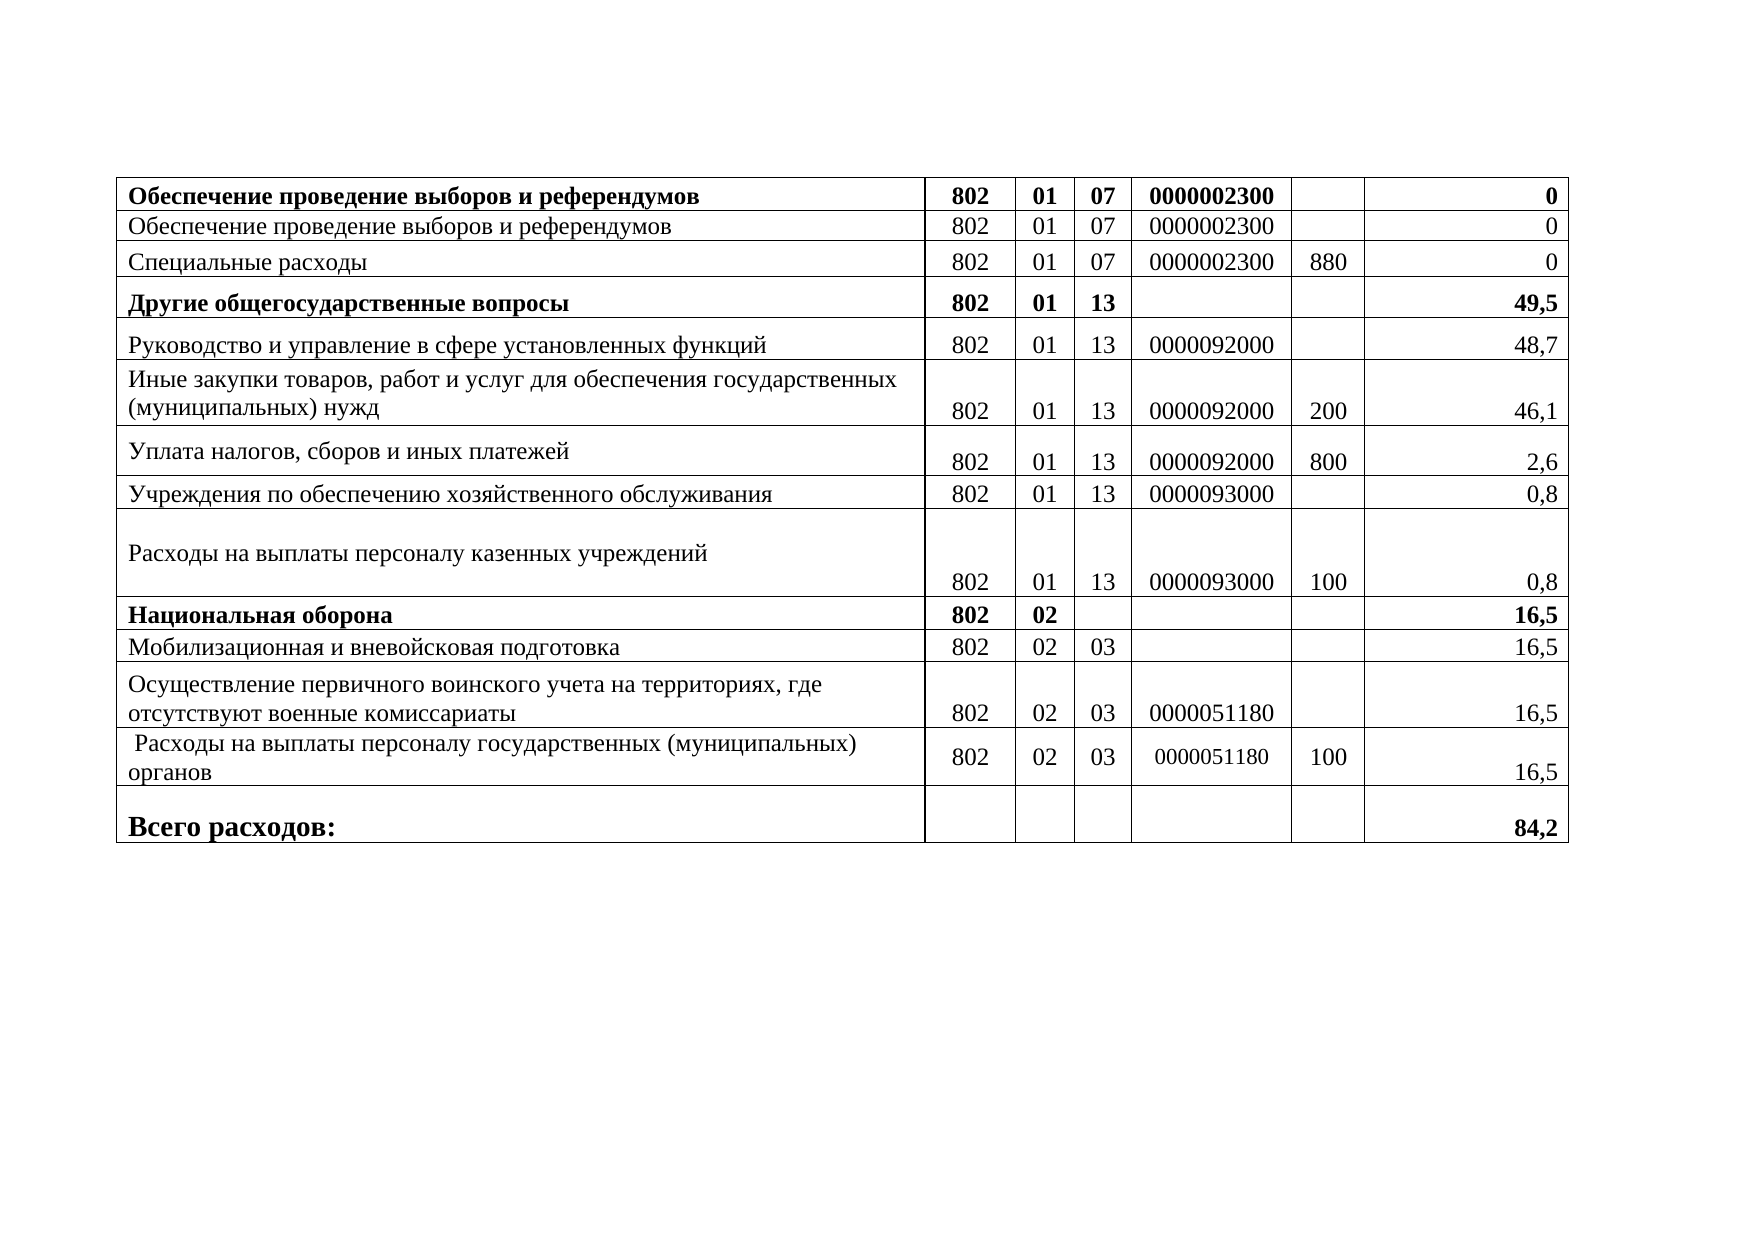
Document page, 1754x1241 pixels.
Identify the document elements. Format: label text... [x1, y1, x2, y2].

table_cell Уплата налогов, сборов и иных платежей [117, 426, 924, 475]
table_cell 0 [1365, 241, 1568, 276]
table_cell 01 [1016, 476, 1074, 508]
table_cell 0000002300 [1132, 178, 1291, 210]
table_cell [1132, 277, 1291, 317]
table_cell 0000092000 [1132, 426, 1291, 475]
table_cell 802 [926, 360, 1015, 425]
table_cell Другие общегосударственные вопросы [117, 277, 924, 317]
table_cell 16,5 [1365, 728, 1568, 785]
table_cell Всего расходов: [117, 787, 924, 842]
table_cell 13 [1075, 476, 1131, 508]
table_cell 802 [926, 318, 1015, 359]
table_cell 13 [1075, 426, 1131, 475]
table_cell [1292, 211, 1364, 240]
table_cell Руководство и управление в сфере установленных функций [117, 318, 924, 359]
table_cell 48,7 [1365, 318, 1568, 359]
table_cell [1132, 787, 1291, 842]
table_cell 01 [1016, 318, 1074, 359]
table_cell 802 [926, 509, 1015, 596]
table_cell 802 [926, 728, 1015, 785]
table_cell 03 [1075, 630, 1131, 661]
table_cell 07 [1075, 178, 1131, 210]
table_cell [1292, 662, 1364, 727]
table_cell 802 [926, 241, 1015, 276]
table_cell Национальная оборона [117, 597, 924, 628]
table_cell [1132, 630, 1291, 661]
table_cell 802 [926, 426, 1015, 475]
table_cell [1292, 630, 1364, 661]
table_cell 0000092000 [1132, 318, 1291, 359]
table_cell [1075, 597, 1131, 628]
table_cell Обеспечение проведение выборов и референдумов [117, 178, 924, 210]
table_cell 01 [1016, 360, 1074, 425]
table_cell 16,5 [1365, 662, 1568, 727]
table_cell 0 [1365, 211, 1568, 240]
table_cell [1292, 597, 1364, 628]
table_cell 100 [1292, 728, 1364, 785]
table_cell 01 [1016, 277, 1074, 317]
table_cell 0000093000 [1132, 476, 1291, 508]
table_cell 0000093000 [1132, 509, 1291, 596]
table_cell [1292, 787, 1364, 842]
table_cell 02 [1016, 728, 1074, 785]
table_cell 01 [1016, 509, 1074, 596]
table_cell Осуществление первичного воинского учета на территориях, где отсутствуют военные комиссариаты [117, 662, 924, 727]
table_cell 01 [1016, 241, 1074, 276]
table_cell Учреждения по обеспечению хозяйственного обслуживания [117, 476, 924, 508]
table_cell Специальные расходы [117, 241, 924, 276]
table_cell Обеспечение проведение выборов и референдумов [117, 211, 924, 240]
table_cell 01 [1016, 426, 1074, 475]
table_cell [1292, 476, 1364, 508]
table_cell 0,8 [1365, 509, 1568, 596]
table_cell 13 [1075, 318, 1131, 359]
table_cell [1292, 318, 1364, 359]
table_cell 2,6 [1365, 426, 1568, 475]
table_cell 0,8 [1365, 476, 1568, 508]
table_cell [1132, 597, 1291, 628]
table_cell 0000051180 [1132, 662, 1291, 727]
table_cell 0000051180 [1132, 728, 1291, 785]
table_cell 16,5 [1365, 630, 1568, 661]
table_cell 01 [1016, 211, 1074, 240]
table_cell 802 [926, 277, 1015, 317]
table_cell Мобилизационная и вневойсковая подготовка [117, 630, 924, 661]
table_cell 800 [1292, 426, 1364, 475]
table_cell 880 [1292, 241, 1364, 276]
table_cell 0000002300 [1132, 241, 1291, 276]
table_cell 0 [1365, 178, 1568, 210]
table_cell 13 [1075, 509, 1131, 596]
table_cell 13 [1075, 360, 1131, 425]
table_cell 01 [1016, 178, 1074, 210]
table_cell 07 [1075, 241, 1131, 276]
table_cell [1016, 787, 1074, 842]
table_cell 100 [1292, 509, 1364, 596]
table_cell Расходы на выплаты персоналу государственных (муниципальных) органов [117, 728, 924, 785]
table_cell Расходы на выплаты персоналу казенных учреждений [117, 509, 924, 596]
table_cell 802 [926, 630, 1015, 661]
table_cell Иные закупки товаров, работ и услуг для обеспечения государственных (муниципальных) нужд [117, 360, 924, 425]
table_cell 84,2 [1365, 787, 1568, 842]
table_cell 46,1 [1365, 360, 1568, 425]
table_cell [1292, 277, 1364, 317]
table_cell [1292, 178, 1364, 210]
table_cell 03 [1075, 728, 1131, 785]
table_cell 07 [1075, 211, 1131, 240]
table_cell 13 [1075, 277, 1131, 317]
table_cell 02 [1016, 662, 1074, 727]
table_cell [1075, 787, 1131, 842]
table_cell 03 [1075, 662, 1131, 727]
table_cell 02 [1016, 597, 1074, 628]
table_cell 0000002300 [1132, 211, 1291, 240]
table_cell 802 [926, 211, 1015, 240]
table_cell 802 [926, 476, 1015, 508]
table_cell 802 [926, 662, 1015, 727]
table_cell 49,5 [1365, 277, 1568, 317]
table_cell 02 [1016, 630, 1074, 661]
table_cell 802 [926, 178, 1015, 210]
table_cell [926, 787, 1015, 842]
table_cell 0000092000 [1132, 360, 1291, 425]
table_cell 200 [1292, 360, 1364, 425]
table_cell 802 [926, 597, 1015, 628]
table_cell 16,5 [1365, 597, 1568, 628]
